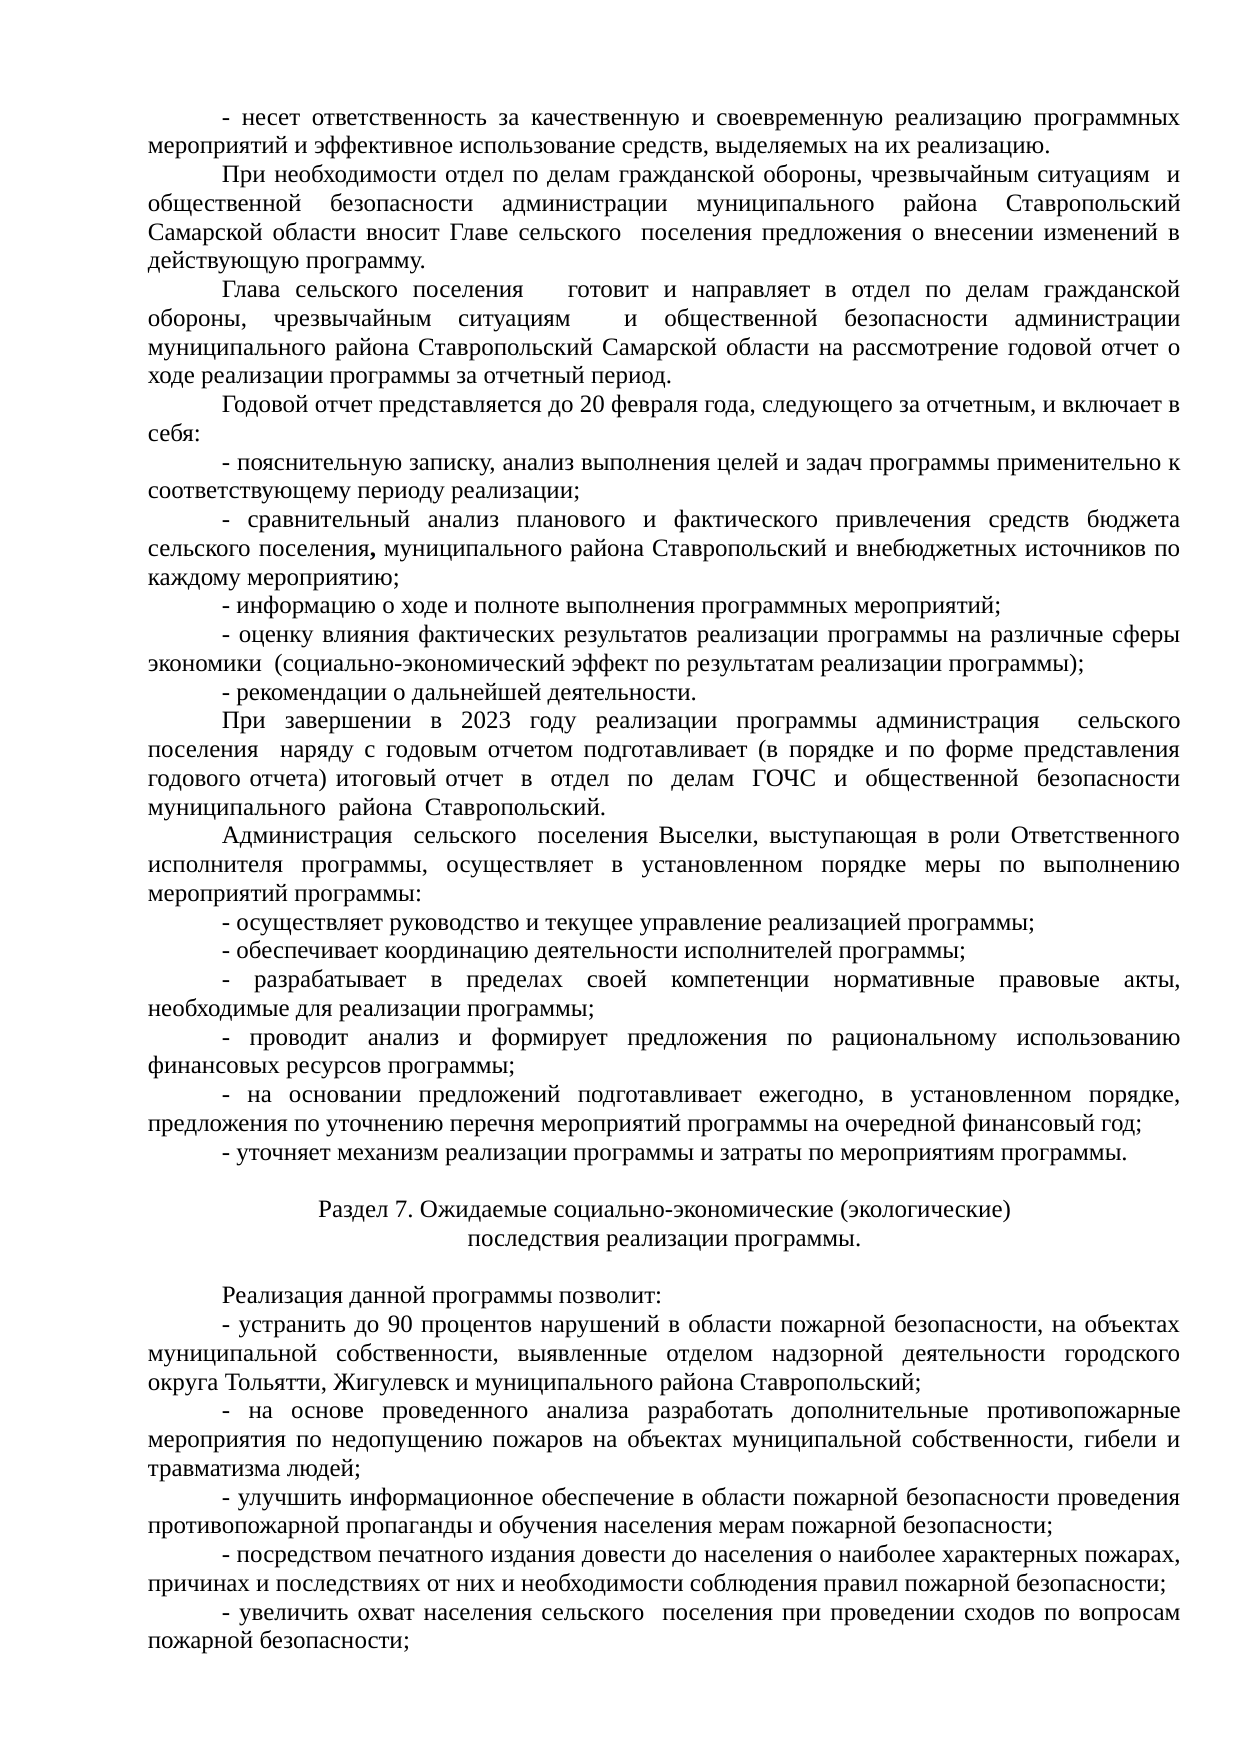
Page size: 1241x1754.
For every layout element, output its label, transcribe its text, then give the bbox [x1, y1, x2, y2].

text - информацию о ходе и полноте выполнения программных мероприятий; [148, 591, 1181, 619]
text - посредством печатного издания довести до населения о наиболее характерных пожарах, причинах и последствиях от них и необходимости соблюдения правил пожарной безопасности; [148, 1539, 1181, 1597]
text Реализация данной программы позволит: [148, 1281, 1181, 1309]
text - сравнительный анализ планового и фактического привлечения средств бюджета сельского поселения, муниципального района Ставропольский и внебюджетных источников по каждому мероприятию; [148, 504, 1181, 591]
text последствия реализации программы. [148, 1223, 1181, 1252]
text - улучшить информационное обеспечение в области пожарной безопасности проведения противопожарной пропаганды и обучения населения мерам пожарной безопасности; [148, 1482, 1181, 1539]
text Раздел 7. Ожидаемые социально-экономические (экологические) [148, 1194, 1181, 1223]
text Глава сельского поселения готовит и направляет в отдел по делам гражданской обороны, чрезвычайным ситуациям и общественной безопасности администрации муниципального района Ставропольский Самарской области на рассмотрение годовой отчет о ходе реализации программы за отчетный период. [148, 274, 1181, 389]
text При необходимости отдел по делам гражданской обороны, чрезвычайным ситуациям и общественной безопасности администрации муниципального района Ставропольский Самарской области вносит Главе сельского поселения предложения о внесении изменений в действующую программу. [148, 159, 1181, 274]
text - устранить до 90 процентов нарушений в области пожарной безопасности, на объектах муниципальной собственности, выявленные отделом надзорной деятельности городского округа Тольятти, Жигулевск и муниципального района Ставропольский; [148, 1309, 1181, 1396]
text - увеличить охват населения сельского поселения при проведении сходов по вопросам пожарной безопасности; [148, 1597, 1181, 1654]
text - оценку влияния фактических результатов реализации программы на различные сферы экономики (социально-экономический эффект по результатам реализации программы); [148, 619, 1181, 677]
text - пояснительную записку, анализ выполнения целей и задач программы применительно к соответствующему периоду реализации; [148, 447, 1181, 504]
text - осуществляет руководство и текущее управление реализацией программы; [148, 907, 1181, 936]
text - уточняет механизм реализации программы и затраты по мероприятиям программы. [148, 1137, 1181, 1166]
text - проводит анализ и формирует предложения по рациональному использованию финансовых ресурсов программы; [148, 1022, 1181, 1079]
text - на основании предложений подготавливает ежегодно, в установленном порядке, предложения по уточнению перечня мероприятий программы на очередной финансовый год; [148, 1079, 1181, 1137]
text - обеспечивает координацию деятельности исполнителей программы; [148, 936, 1181, 964]
text - разрабатывает в пределах своей компетенции нормативные правовые акты, необходимые для реализации программы; [148, 964, 1181, 1022]
text Администрация сельского поселения Выселки, выступающая в роли Ответственного исполнителя программы, осуществляет в установленном порядке меры по выполнению мероприятий программы: [148, 821, 1181, 907]
text - несет ответственность за качественную и своевременную реализацию программных мероприятий и эффективное использование средств, выделяемых на их реализацию. [148, 102, 1181, 159]
text Годовой отчет представляется до 20 февраля года, следующего за отчетным, и включает в себя: [148, 389, 1181, 447]
text При завершении в 2023 году реализации программы администрация сельского поселения наряду с годовым отчетом подготавливает (в порядке и по форме представления годового отчета) итоговый отчет в отдел по делам ГОЧС и общественной безопасности муниципального района Ставропольский. [148, 706, 1181, 821]
text - рекомендации о дальнейшей деятельности. [148, 677, 1181, 706]
text - на основе проведенного анализа разработать дополнительные противопожарные мероприятия по недопущению пожаров на объектах муниципальной собственности, гибели и травматизма людей; [148, 1396, 1181, 1482]
